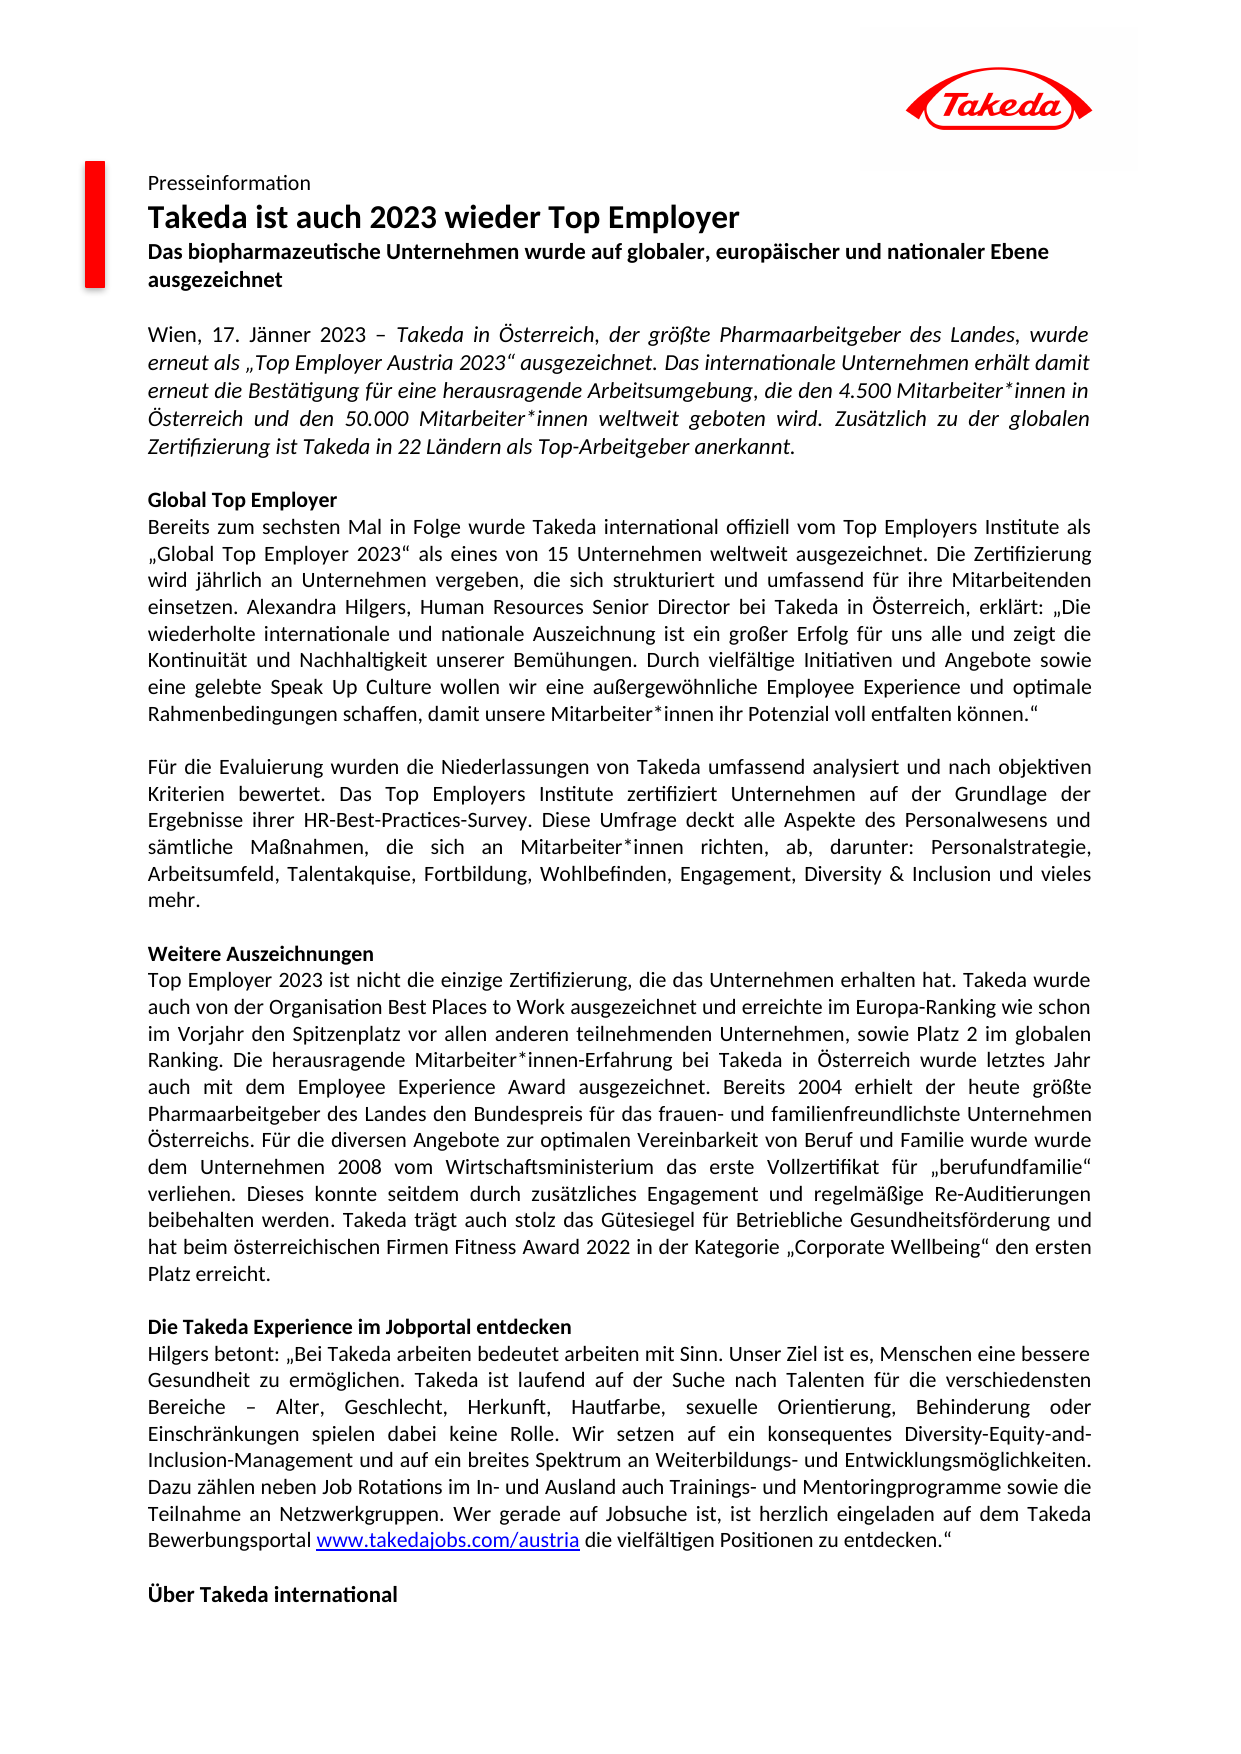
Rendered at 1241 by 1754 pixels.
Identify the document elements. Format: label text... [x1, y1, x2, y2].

text Weitere Auszeichnungen [148, 940, 1092, 966]
text Top Employer 2023 ist nicht die einzige Zertifizierung, die das Unternehmen erhalten hat. Takeda wurde auch von der Organisation Best Places to Work ausgezeichnet und erreichte im Europa-Ranking wie schon im Vorjahr den Spitzenplatz vor allen anderen teilnehmenden Unternehmen, sowie Platz 2 im globalen Ranking. Die herausragende Mitarbeiter*innen-Erfahrung bei Takeda in Österreich wurde letztes Jahr auch mit dem Employee Experience Award ausgezeichnet. Bereits 2004 erhielt der heute größte Pharmaarbeitgeber des Landes den Bundespreis für das frauen- und familienfreundlichste Unternehmen Österreichs. Für die diversen Angebote zur optimalen Vereinbarkeit von Beruf und Familie wurde wurde dem Unternehmen 2008 vom Wirtschaftsministerium das erste Vollzertifikat für „berufundfamilie“ verliehen. Dieses konnte seitdem durch zusätzliches Engagement und regelmäßige Re-Auditierungen beibehalten werden. Takeda trägt auch stolz das Gütesiegel für Betriebliche Gesundheitsförderung und hat beim österreichischen Firmen Fitness Award 2022 in der Kategorie „Corporate Wellbeing“ den ersten Platz erreicht. [148, 966, 1092, 1286]
text Die Takeda Experience im Jobportal entdecken [148, 1313, 1092, 1340]
text Für die Evaluierung wurden die Niederlassungen von Takeda umfassend analysiert und nach objektiven Kriterien bewertet. Das Top Employers Institute zertifiziert Unternehmen auf der Grundlage der Ergebnisse ihrer HR-Best-Practices-Survey. Diese Umfrage deckt alle Aspekte des Personalwesens und sämtliche Maßnahmen, die sich an Mitarbeiter*innen richten, ab, darunter: Personalstrategie, Arbeitsumfeld, Talentakquise, Fortbildung, Wohlbefinden, Engagement, Diversity & Inclusion und vieles mehr. [148, 753, 1092, 913]
picture [859, 27, 1139, 171]
text Wien, 17. Jänner 2023 – Takeda in Österreich, der größte Pharmaarbeitgeber des Landes, wurde erneut als „Top Employer Austria 2023“ ausgezeichnet. Das internationale Unternehmen erhält damit erneut die Bestätigung für eine herausragende Arbeitsumgebung, die den 4.500 Mitarbeiter*innen in Österreich und den 50.000 Mitarbeiter*innen weltweit geboten wird. Zusätzlich zu der globalen Zertifizierung ist Takeda in 22 Ländern als Top-Arbeitgeber anerkannt. [148, 320, 1092, 460]
text Hilgers betont: „Bei Takeda arbeiten bedeutet arbeiten mit Sinn. Unser Ziel ist es, Menschen eine bessere Gesundheit zu ermöglichen. Takeda ist laufend auf der Suche nach Talenten für die verschiedensten Bereiche – Alter, Geschlecht, Herkunft, Hautfarbe, sexuelle Orientierung, Behinderung oder Einschränkungen spielen dabei keine Rolle. Wir setzen auf ein konsequentes Diversity-Equity-and-Inclusion-Management und auf ein breites Spektrum an Weiterbildungs- und Entwicklungsmöglichkeiten. Dazu zählen neben Job Rotations im In- und Ausland auch Trainings- und Mentoringprogramme sowie die Teilnahme an Netzwerkgruppen. Wer gerade auf Jobsuche ist, ist herzlich eingeladen auf dem Takeda Bewerbungsportal www.takedajobs.com/austria die vielfältigen Positionen zu entdecken.“ [148, 1340, 1092, 1553]
text Bereits zum sechsten Mal in Folge wurde Takeda international offiziell vom Top Employers Institute als „Global Top Employer 2023“ als eines von 15 Unternehmen weltweit ausgezeichnet. Die Zertifizierung wird jährlich an Unternehmen vergeben, die sich strukturiert und umfassend für ihre Mitarbeitenden einsetzen. Alexandra Hilgers, Human Resources Senior Director bei Takeda in Österreich, erklärt: „Die wiederholte internationale und nationale Auszeichnung ist ein großer Erfolg für uns alle und zeigt die Kontinuität und Nachhaltigkeit unserer Bemühungen. Durch vielfältige Initiativen und Angebote sowie eine gelebte Speak Up Culture wollen wir eine außergewöhnliche Employee Experience und optimale Rahmenbedingungen schaffen, damit unsere Mitarbeiter*innen ihr Potenzial voll entfalten können.“ [148, 513, 1092, 726]
text Über Takeda international [148, 1580, 1092, 1608]
text Global Top Employer [148, 486, 1092, 513]
